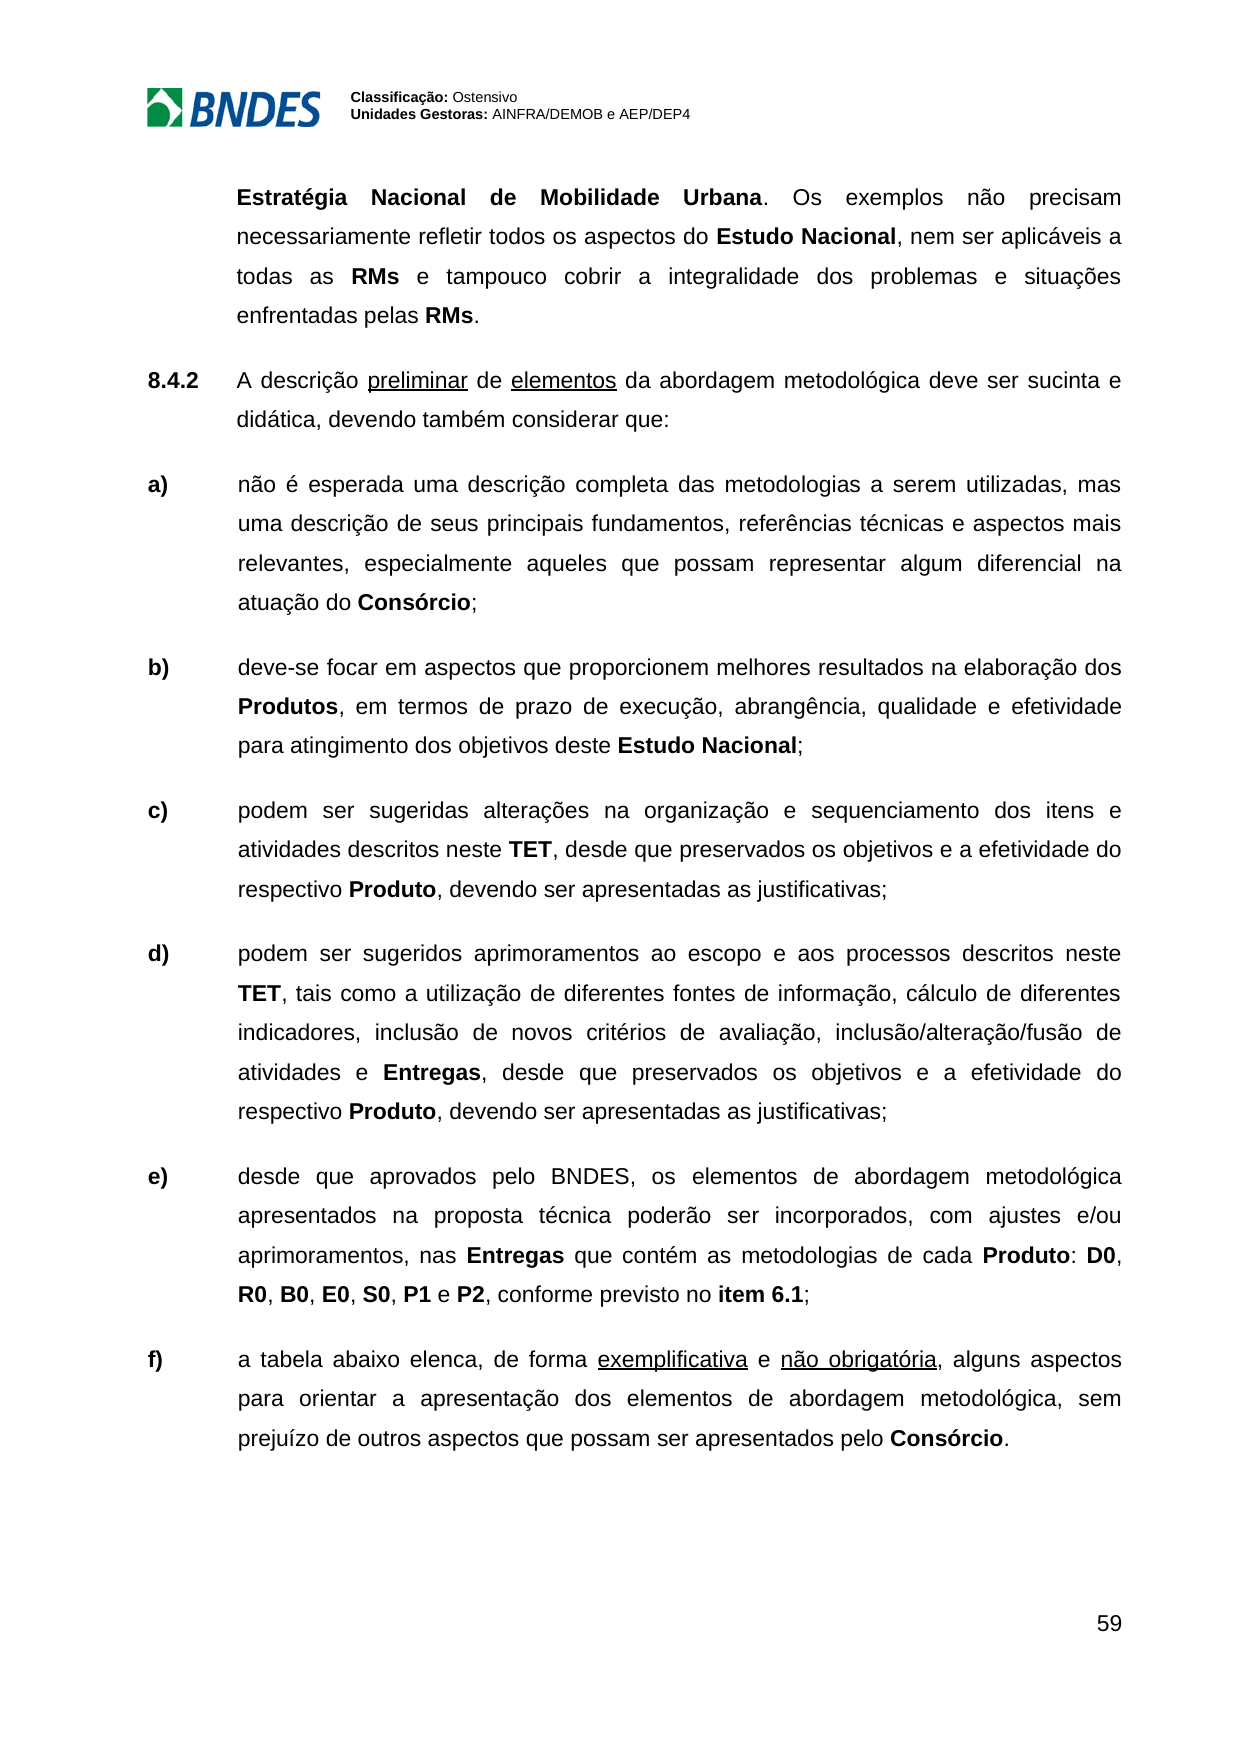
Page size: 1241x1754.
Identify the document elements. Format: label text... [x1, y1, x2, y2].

list desde que aprovados pelo BNDES, os elementos de abordagem metodológica apresentados na proposta técnica poderão ser incorporados, com ajustes e/ou aprimoramentos, nas Entregas que contém as metodologias de cada Produto: D0, R0, B0, E0, S0, P1 e P2, conforme previsto no item 6.1; [148, 1163, 1122, 1307]
list deve-se focar em aspectos que proporcionem melhores resultados na elaboração dos Produtos, em termos de prazo de execução, abrangência, qualidade e efetividade para atingimento dos objetivos deste Estudo Nacional; [148, 653, 1122, 759]
picture [147, 88, 321, 127]
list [148, 184, 1122, 328]
list não é esperada uma descrição completa das metodologias a serem utilizadas, mas uma descrição de seus principais fundamentos, referências técnicas e aspectos mais relevantes, especialmente aqueles que possam representar algum diferencial na atuação do Consórcio; [148, 471, 1122, 615]
list podem ser sugeridos aprimoramentos ao escopo e aos processos descritos neste TET, tais como a utilização de diferentes fontes de informação, cálculo de diferentes indicadores, inclusão de novos critérios de avaliação, inclusão/alteração/fusão de atividades e Entregas, desde que preservados os objetivos e a efetividade do respectivo Produto, devendo ser apresentadas as justificativas; [148, 940, 1122, 1124]
list a tabela abaixo elenca, de forma exemplificativa e não obrigatória, alguns aspectos para orientar a apresentação dos elementos de abordagem metodológica, sem prejuízo de outros aspectos que possam ser apresentados pelo Consórcio. [148, 1346, 1122, 1451]
list A descrição preliminar de elementos da abordagem metodológica deve ser sucinta e didática, devendo também considerar que: [148, 367, 1122, 432]
list podem ser sugeridas alterações na organização e sequenciamento dos itens e atividades descritos neste TET, desde que preservados os objetivos e a efetividade do respectivo Produto, devendo ser apresentadas as justificativas; [148, 797, 1122, 902]
